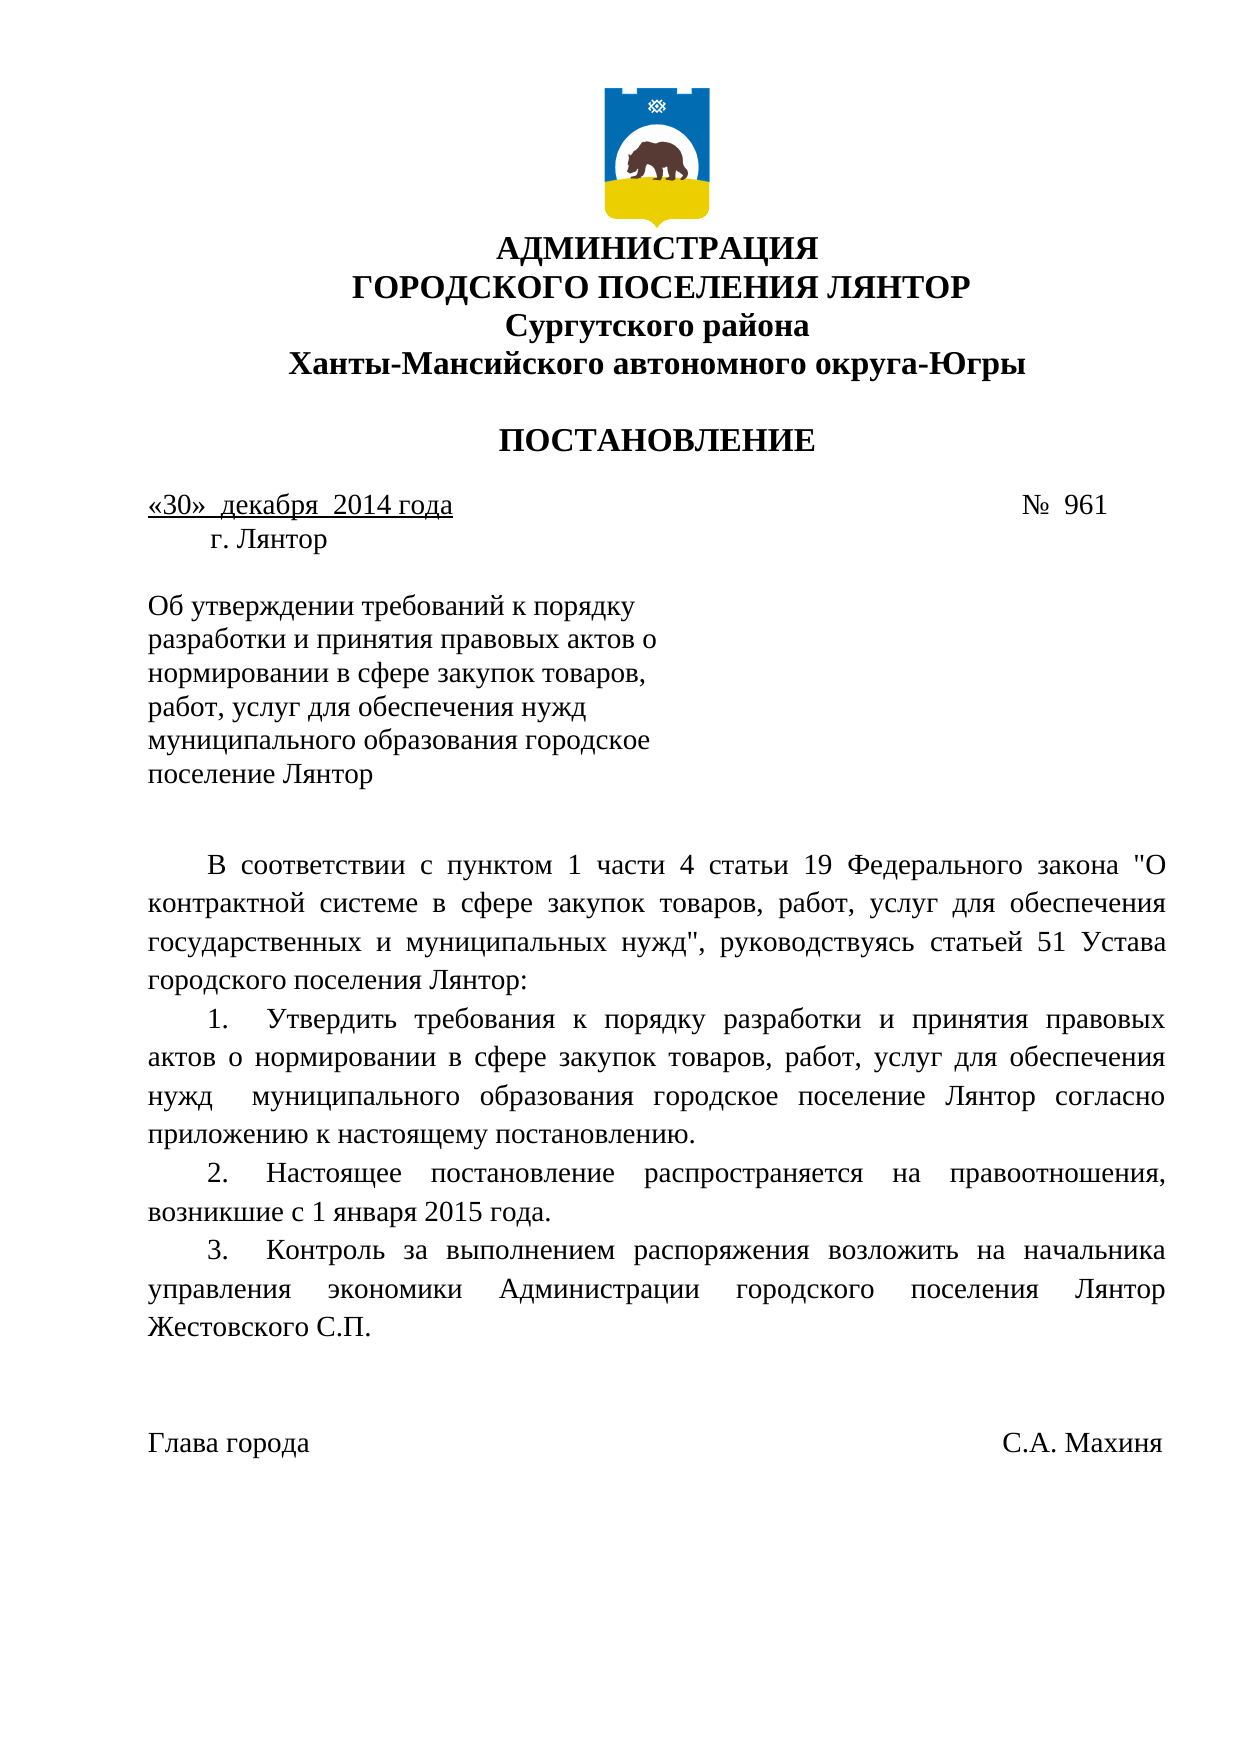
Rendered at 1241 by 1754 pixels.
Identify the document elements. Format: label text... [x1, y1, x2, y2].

text Глава города С.А. Махиня [148, 1425, 1167, 1458]
text В соответствии с пунктом 1 части 4 статьи 19 Федерального закона "О контрактной системе в сфере закупок товаров, работ, услуг для обеспечения государственных и муниципальных нужд", руководствуясь статьей 51 Устава городского поселения Лянтор: [148, 847, 1167, 996]
table_header Об утверждении требований к порядку разработки и принятия правовых актов о нормировании в сфере закупок товаров, работ, услуг для обеспечения нужд муниципального образования городское поселение Лянтор [136, 588, 724, 789]
text ГОРОДСКОГО ПОСЕЛЕНИЯ ЛЯНТОР [148, 267, 1167, 305]
list Контроль за выполнением распоряжения возложить на начальника управления экономики Администрации городского поселения Лянтор Жестовского С.П. [148, 1232, 1167, 1343]
list Утвердить требования к порядку разработки и принятия правовых актов о нормировании в сфере закупок товаров, работ, услуг для обеспечения нужд муниципального образования городское поселение Лянтор согласно приложению к настоящему постановлению. [148, 1001, 1167, 1150]
text ПОСТАНОВЛЕНИЕ [148, 420, 1167, 459]
text «30» декабря 2014 года № 961 [148, 487, 1167, 521]
list Настоящее постановление распространяется на правоотношения, возникшие с 1 января 2015 года. [148, 1155, 1167, 1227]
text Ханты-Мансийского автономного округа-Югры [148, 344, 1167, 382]
text Сургутского района [148, 305, 1167, 344]
text АДМИНИСТРАЦИЯ [148, 229, 1167, 267]
text г. Лянтор [148, 521, 1167, 554]
